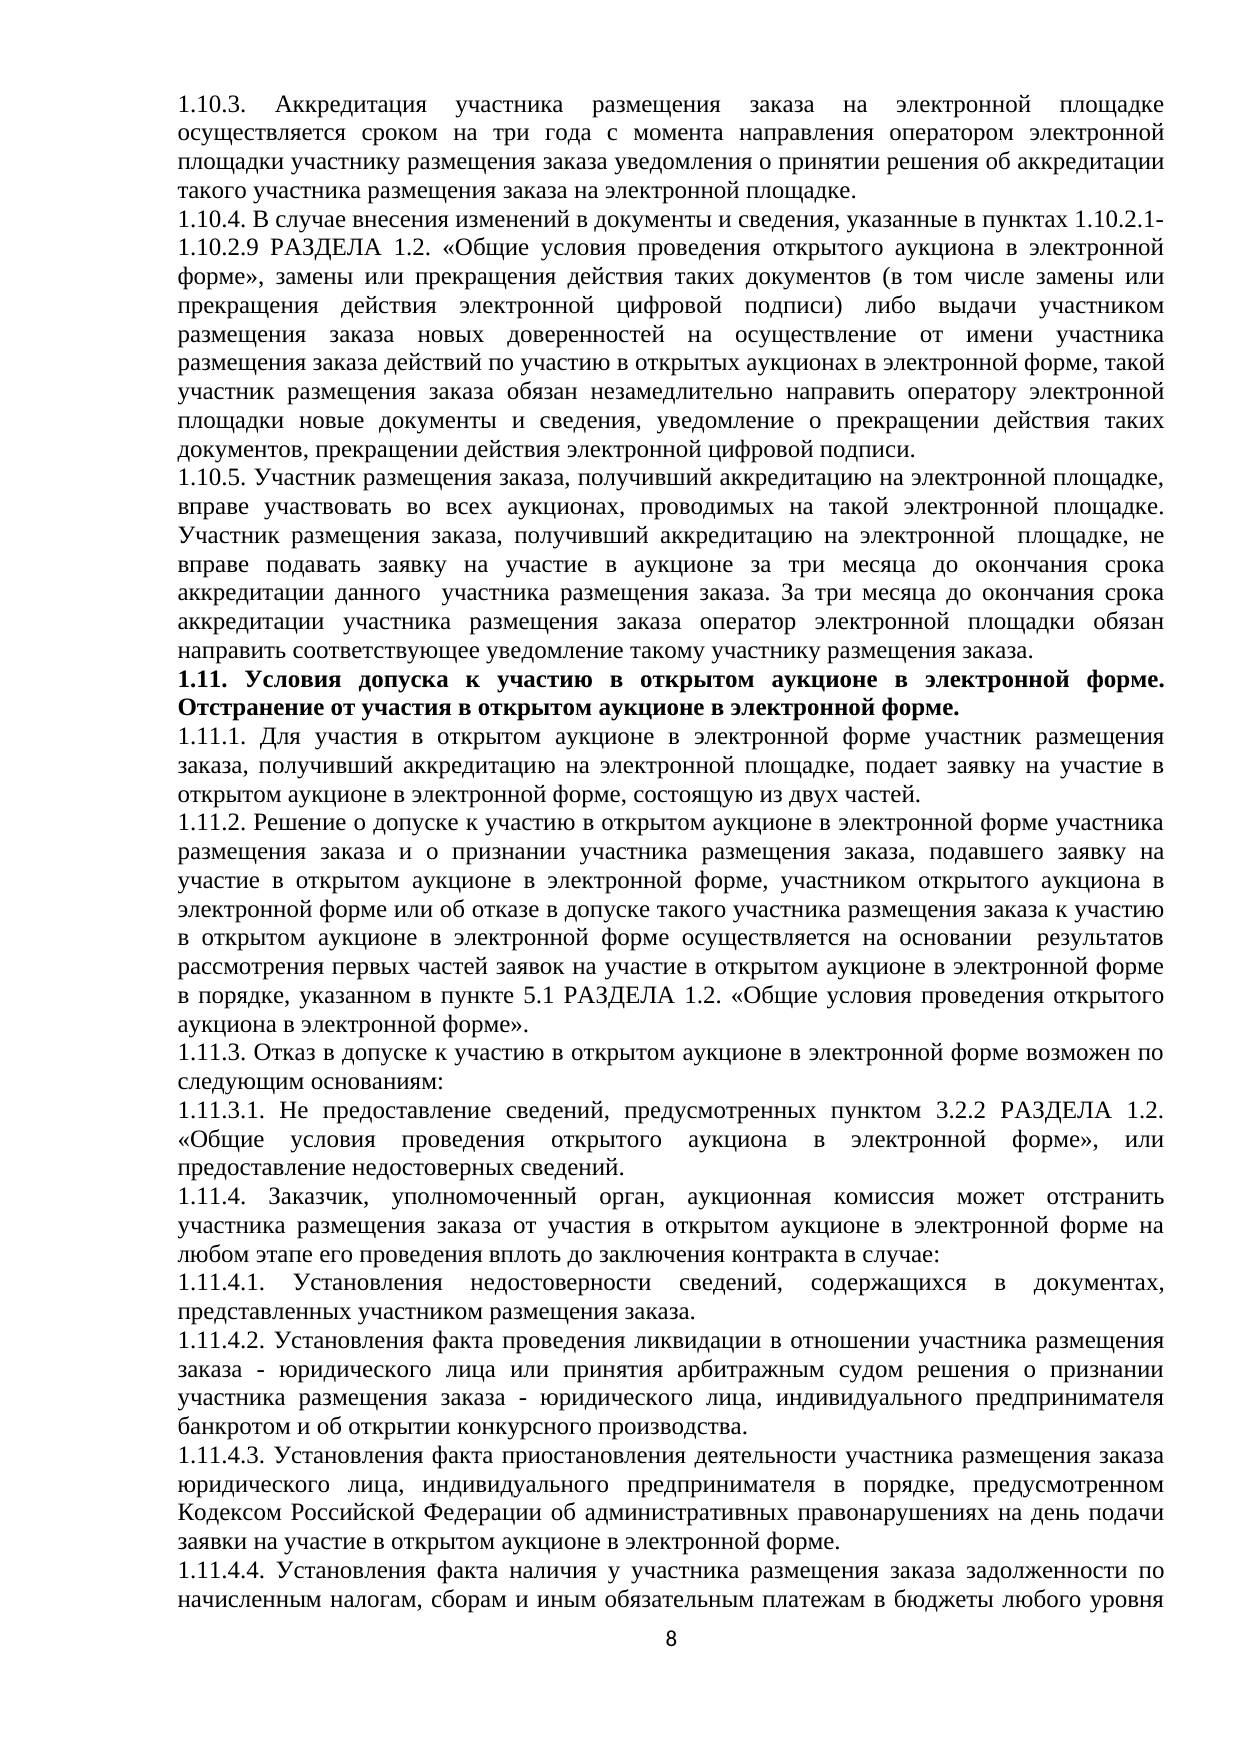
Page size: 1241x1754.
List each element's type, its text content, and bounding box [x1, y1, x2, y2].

text 1.11.4. Заказчик, уполномоченный орган, аукционная комиссия может отстранить участника размещения заказа от участия в открытом аукционе в электронной форме на любом этапе его проведения вплоть до заключения контракта в случае: [177, 1181, 1165, 1267]
text 1.11. Условия допуска к участию в открытом аукционе в электронной форме. Отстранение от участия в открытом аукционе в электронной форме. [177, 664, 1165, 721]
text 1.11.4.3. Установления факта приостановления деятельности участника размещения заказа юридического лица, индивидуального предпринимателя в порядке, предусмотренном Кодексом Российской Федерации об административных правонарушениях на день подачи заявки на участие в открытом аукционе в электронной форме. [177, 1440, 1165, 1555]
text 1.11.4.1. Установления недостоверности сведений, содержащихся в документах, представленных участником размещения заказа. [177, 1267, 1165, 1325]
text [177, 1555, 1165, 1612]
text 1.11.3.1. Не предоставление сведений, предусмотренных пунктом 3.2.2 РАЗДЕЛА 1.2. «Общие условия проведения открытого аукциона в электронной форме», или предоставление недостоверных сведений. [177, 1095, 1165, 1181]
text 1.10.3. Аккредитация участника размещения заказа на электронной площадке осуществляется сроком на три года с момента направления оператором электронной площадки участнику размещения заказа уведомления о принятии решения об аккредитации такого участника размещения заказа на электронной площадке. [177, 89, 1165, 204]
text 1.11.2. Решение о допуске к участию в открытом аукционе в электронной форме участника размещения заказа и о признании участника размещения заказа, подавшего заявку на участие в открытом аукционе в электронной форме, участником открытого аукциона в электронной форме или об отказе в допуске такого участника размещения заказа к участию в открытом аукционе в электронной форме осуществляется на основании результатов рассмотрения первых частей заявок на участие в открытом аукционе в электронной форме в порядке, указанном в пункте 5.1 РАЗДЕЛА 1.2. «Общие условия проведения открытого аукциона в электронной форме». [177, 807, 1165, 1037]
text 1.11.1. Для участия в открытом аукционе в электронной форме участник размещения заказа, получивший аккредитацию на электронной площадке, подает заявку на участие в открытом аукционе в электронной форме, состоящую из двух частей. [177, 721, 1165, 807]
text 1.11.3. Отказ в допуске к участию в открытом аукционе в электронной форме возможен по следующим основаниям: [177, 1037, 1165, 1095]
text 1.10.5. Участник размещения заказа, получивший аккредитацию на электронной площадке, вправе участвовать во всех аукционах, проводимых на такой электронной площадке. Участник размещения заказа, получивший аккредитацию на электронной площадке, не вправе подавать заявку на участие в аукционе за три месяца до окончания срока аккредитации данного участника размещения заказа. За три месяца до окончания срока аккредитации участника размещения заказа оператор электронной площадки обязан направить соответствующее уведомление такому участнику размещения заказа. [177, 462, 1165, 664]
text 1.10.4. В случае внесения изменений в документы и сведения, указанные в пунктах 1.10.2.1-1.10.2.9 РАЗДЕЛА 1.2. «Общие условия проведения открытого аукциона в электронной форме», замены или прекращения действия таких документов (в том числе замены или прекращения действия электронной цифровой подписи) либо выдачи участником размещения заказа новых доверенностей на осуществление от имени участника размещения заказа действий по участию в открытых аукционах в электронной форме, такой участник размещения заказа обязан незамедлительно направить оператору электронной площадки новые документы и сведения, уведомление о прекращении действия таких документов, прекращении действия электронной цифровой подписи. [177, 204, 1165, 462]
text 1.11.4.2. Установления факта проведения ликвидации в отношении участника размещения заказа - юридического лица или принятия арбитражным судом решения о признании участника размещения заказа - юридического лица, индивидуального предпринимателя банкротом и об открытии конкурсного производства. [177, 1325, 1165, 1440]
